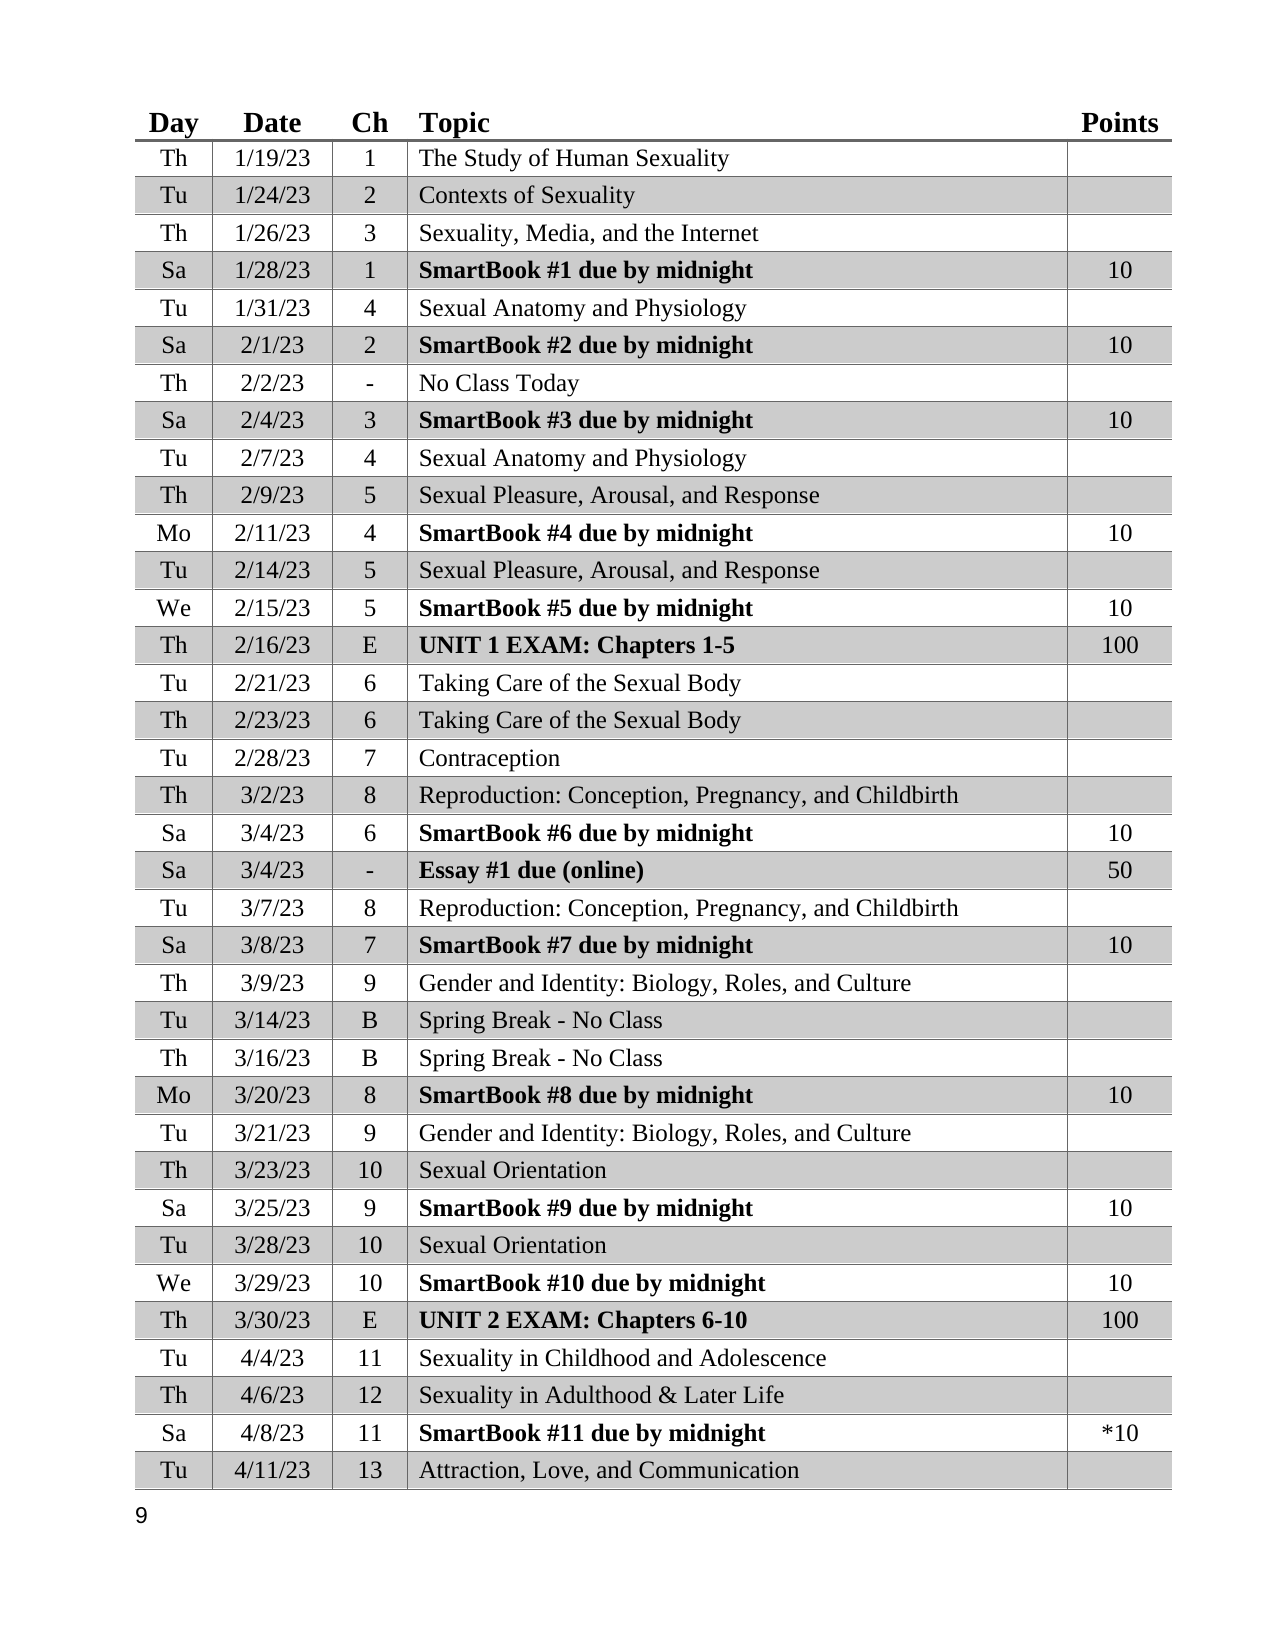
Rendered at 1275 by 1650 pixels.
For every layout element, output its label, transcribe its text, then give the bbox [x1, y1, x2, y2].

table_cell 3/7/23 [213, 890, 332, 926]
table_cell 3/23/23 [213, 1152, 332, 1188]
table_cell 13 [333, 1452, 407, 1488]
table_cell 10 [1068, 590, 1172, 626]
table_cell 6 [333, 815, 407, 851]
table_cell SmartBook #8 due by midnight [408, 1077, 1067, 1113]
table_cell E [333, 627, 407, 663]
table_header Topic [407, 105, 1067, 138]
table_cell Tu [135, 1115, 212, 1151]
table_cell [1068, 1152, 1172, 1188]
table_cell Tu [135, 1002, 212, 1038]
table_cell 2/1/23 [213, 327, 332, 363]
table_cell Th [135, 627, 212, 663]
table_cell [1068, 702, 1172, 738]
table_cell 1/28/23 [213, 252, 332, 288]
table_cell 4 [333, 440, 407, 476]
table_cell Sexual Pleasure, Arousal, and Response [408, 477, 1067, 513]
table_cell Tu [135, 665, 212, 701]
table_cell 9 [333, 1190, 407, 1226]
table_cell B [333, 1040, 407, 1076]
table_cell Th [135, 477, 212, 513]
table_cell 5 [333, 590, 407, 626]
table_cell 11 [333, 1340, 407, 1376]
table_cell Th [135, 1152, 212, 1188]
table_cell Sa [135, 815, 212, 851]
table_cell [1068, 890, 1172, 926]
table_cell Th [135, 777, 212, 813]
table_cell UNIT 1 EXAM: Chapters 1-5 [408, 627, 1067, 663]
table_cell 10 [1068, 252, 1172, 288]
table_cell 4/4/23 [213, 1340, 332, 1376]
table_cell Contraception [408, 740, 1067, 776]
table_cell Tu [135, 740, 212, 776]
table_cell 50 [1068, 852, 1172, 888]
table_cell Mo [135, 1077, 212, 1113]
table_cell 3 [333, 402, 407, 438]
table_cell Sexual Orientation [408, 1227, 1067, 1263]
table_cell Taking Care of the Sexual Body [408, 702, 1067, 738]
table_cell 1/26/23 [213, 215, 332, 251]
table_cell 12 [333, 1377, 407, 1413]
table_header Day [135, 105, 212, 138]
table_cell 3/9/23 [213, 965, 332, 1001]
table_cell Gender and Identity: Biology, Roles, and Culture [408, 1115, 1067, 1151]
table_cell Sexual Pleasure, Arousal, and Response [408, 552, 1067, 588]
table_cell 3/2/23 [213, 777, 332, 813]
table_cell 2/11/23 [213, 515, 332, 551]
table_cell SmartBook #11 due by midnight [408, 1415, 1067, 1451]
table_cell 3/4/23 [213, 852, 332, 888]
table_cell SmartBook #2 due by midnight [408, 327, 1067, 363]
table_cell Tu [135, 1452, 212, 1488]
table_cell Sexuality, Media, and the Internet [408, 215, 1067, 251]
table_cell Tu [135, 440, 212, 476]
table_cell 100 [1068, 627, 1172, 663]
table_cell 3/14/23 [213, 1002, 332, 1038]
table_cell 2/16/23 [213, 627, 332, 663]
table_cell [1068, 1452, 1172, 1488]
table_cell SmartBook #10 due by midnight [408, 1265, 1067, 1301]
table_cell 10 [1068, 1265, 1172, 1301]
table_cell Essay #1 due (online) [408, 852, 1067, 888]
table_cell Taking Care of the Sexual Body [408, 665, 1067, 701]
table_cell Sexuality in Adulthood & Later Life [408, 1377, 1067, 1413]
table_cell [1068, 1377, 1172, 1413]
table_cell 3/20/23 [213, 1077, 332, 1113]
table_cell 5 [333, 477, 407, 513]
table_cell Sexuality in Childhood and Adolescence [408, 1340, 1067, 1376]
table_cell Th [135, 965, 212, 1001]
table_cell Tu [135, 552, 212, 588]
table_cell SmartBook #9 due by midnight [408, 1190, 1067, 1226]
table_cell [1068, 777, 1172, 813]
table_cell Sexual Anatomy and Physiology [408, 290, 1067, 326]
table_cell 10 [1068, 1077, 1172, 1113]
table_cell [1068, 477, 1172, 513]
table_cell Sexual Anatomy and Physiology [408, 440, 1067, 476]
table_cell 3/30/23 [213, 1302, 332, 1338]
table_cell 8 [333, 777, 407, 813]
table_cell 3/16/23 [213, 1040, 332, 1076]
table_cell SmartBook #4 due by midnight [408, 515, 1067, 551]
table_cell Mo [135, 515, 212, 551]
table_cell [1068, 965, 1172, 1001]
table_cell Tu [135, 1340, 212, 1376]
table_cell [1068, 215, 1172, 251]
table_cell 2/23/23 [213, 702, 332, 738]
table_cell 2/9/23 [213, 477, 332, 513]
table_cell Tu [135, 290, 212, 326]
table_cell 10 [1068, 927, 1172, 963]
table_cell [1068, 365, 1172, 401]
table_cell [1068, 177, 1172, 213]
table_cell - [333, 852, 407, 888]
table_cell 10 [1068, 1190, 1172, 1226]
table_cell 8 [333, 1077, 407, 1113]
table_cell 10 [1068, 515, 1172, 551]
table_cell 11 [333, 1415, 407, 1451]
table_cell Sa [135, 1190, 212, 1226]
table_cell 3/28/23 [213, 1227, 332, 1263]
table_cell 1 [333, 142, 407, 176]
table_cell We [135, 1265, 212, 1301]
table_cell Th [135, 142, 212, 176]
table_cell [1068, 740, 1172, 776]
table_cell Sa [135, 1415, 212, 1451]
table_cell 7 [333, 740, 407, 776]
table_cell 1/19/23 [213, 142, 332, 176]
table_cell 9 [333, 965, 407, 1001]
table_cell 4/11/23 [213, 1452, 332, 1488]
table_cell 3 [333, 215, 407, 251]
table_cell 3/21/23 [213, 1115, 332, 1151]
table_cell 2/4/23 [213, 402, 332, 438]
table_cell 2/7/23 [213, 440, 332, 476]
table_cell Contexts of Sexuality [408, 177, 1067, 213]
table_cell Sa [135, 327, 212, 363]
table_cell 9 [333, 1115, 407, 1151]
table_cell 3/4/23 [213, 815, 332, 851]
table_cell Th [135, 702, 212, 738]
table_cell Th [135, 365, 212, 401]
table_cell 6 [333, 665, 407, 701]
table_cell [1068, 290, 1172, 326]
table_cell Spring Break - No Class [408, 1040, 1067, 1076]
table_cell [1068, 552, 1172, 588]
table_cell Tu [135, 890, 212, 926]
table_cell B [333, 1002, 407, 1038]
table_cell 100 [1068, 1302, 1172, 1338]
table_cell E [333, 1302, 407, 1338]
table_cell Tu [135, 1227, 212, 1263]
table_cell 5 [333, 552, 407, 588]
table_cell 10 [333, 1152, 407, 1188]
table_cell Sa [135, 252, 212, 288]
table_cell - [333, 365, 407, 401]
table_cell Sexual Orientation [408, 1152, 1067, 1188]
table_cell 2/28/23 [213, 740, 332, 776]
table_cell 2 [333, 327, 407, 363]
table_cell 2/21/23 [213, 665, 332, 701]
table_cell 1/24/23 [213, 177, 332, 213]
table_cell [1068, 1040, 1172, 1076]
table_cell Th [135, 1302, 212, 1338]
table_header Points [1067, 105, 1172, 138]
table_cell 3/8/23 [213, 927, 332, 963]
table_cell 2/14/23 [213, 552, 332, 588]
table_cell 10 [333, 1227, 407, 1263]
table_cell 4 [333, 515, 407, 551]
table_cell [1068, 1002, 1172, 1038]
table_cell [1068, 1227, 1172, 1263]
table_cell [1068, 142, 1172, 176]
table_cell Sa [135, 402, 212, 438]
table_cell 10 [1068, 402, 1172, 438]
table_cell Sa [135, 852, 212, 888]
table_cell 2 [333, 177, 407, 213]
table_cell 10 [1068, 327, 1172, 363]
table_cell Th [135, 1040, 212, 1076]
table_cell 1/31/23 [213, 290, 332, 326]
table_cell 10 [1068, 815, 1172, 851]
table_cell [1068, 1115, 1172, 1151]
table_cell No Class Today [408, 365, 1067, 401]
table_cell 1 [333, 252, 407, 288]
table_cell SmartBook #5 due by midnight [408, 590, 1067, 626]
table_cell Attraction, Love, and Communication [408, 1452, 1067, 1488]
table_cell 2/2/23 [213, 365, 332, 401]
table_cell Spring Break - No Class [408, 1002, 1067, 1038]
table_cell 3/25/23 [213, 1190, 332, 1226]
table_cell 3/29/23 [213, 1265, 332, 1301]
table_cell 10 [333, 1265, 407, 1301]
table_cell 4/6/23 [213, 1377, 332, 1413]
table_cell 4/8/23 [213, 1415, 332, 1451]
table_cell UNIT 2 EXAM: Chapters 6-10 [408, 1302, 1067, 1338]
table_cell 6 [333, 702, 407, 738]
table_cell Reproduction: Conception, Pregnancy, and Childbirth [408, 777, 1067, 813]
table_cell [1068, 1340, 1172, 1376]
table_cell 4 [333, 290, 407, 326]
table_header Date [212, 105, 332, 138]
table_cell Gender and Identity: Biology, Roles, and Culture [408, 965, 1067, 1001]
table_cell Sa [135, 927, 212, 963]
table_cell SmartBook #3 due by midnight [408, 402, 1067, 438]
table_cell *10 [1068, 1415, 1172, 1451]
table_cell [1068, 440, 1172, 476]
table_cell 8 [333, 890, 407, 926]
table_cell 2/15/23 [213, 590, 332, 626]
table_cell 7 [333, 927, 407, 963]
table_cell Th [135, 1377, 212, 1413]
table_cell SmartBook #6 due by midnight [408, 815, 1067, 851]
table_cell SmartBook #7 due by midnight [408, 927, 1067, 963]
table_cell Reproduction: Conception, Pregnancy, and Childbirth [408, 890, 1067, 926]
table_cell [1068, 665, 1172, 701]
table_cell The Study of Human Sexuality [408, 142, 1067, 176]
table_cell Tu [135, 177, 212, 213]
table_cell Th [135, 215, 212, 251]
table_cell We [135, 590, 212, 626]
table_cell SmartBook #1 due by midnight [408, 252, 1067, 288]
table_header Ch [332, 105, 407, 138]
